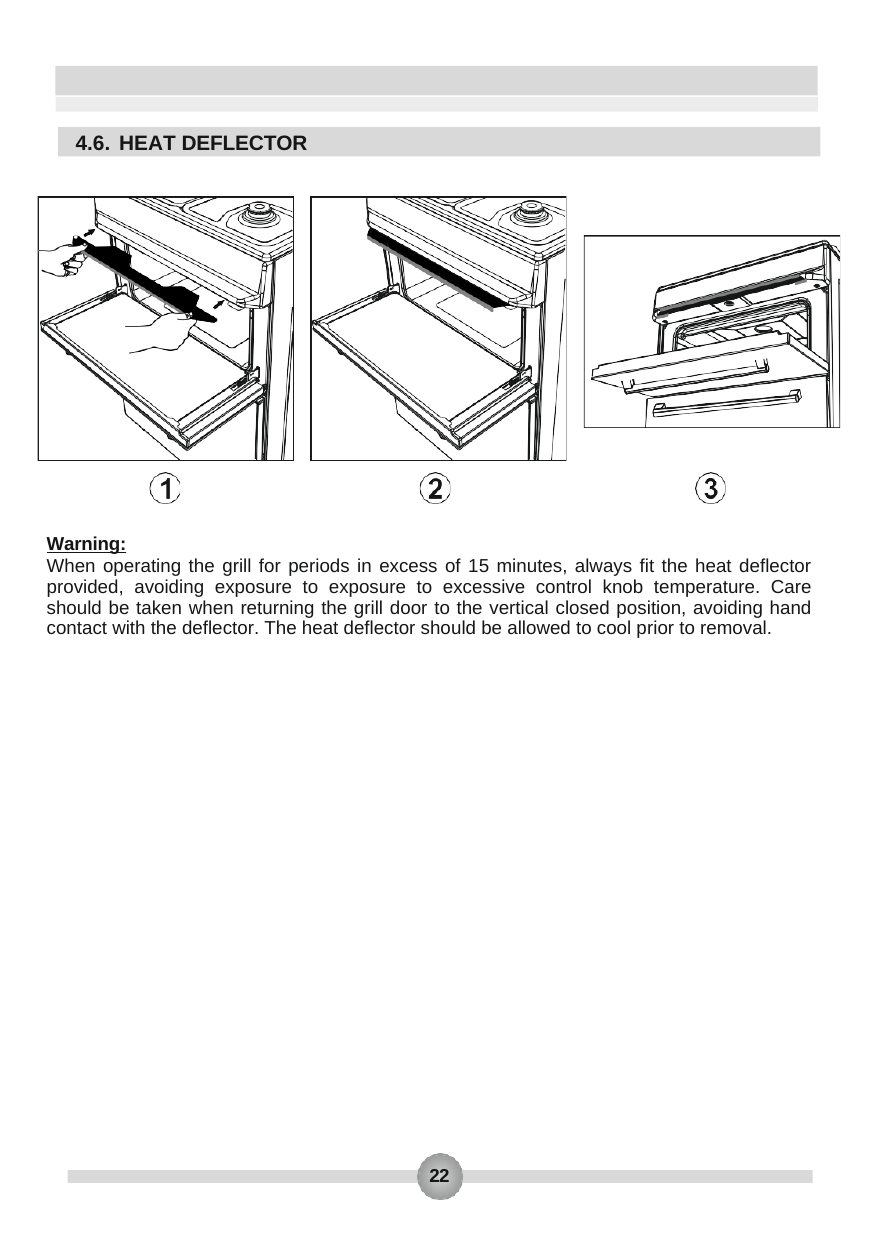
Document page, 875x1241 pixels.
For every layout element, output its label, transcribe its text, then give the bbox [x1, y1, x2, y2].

picture [419, 472, 451, 504]
picture [310, 196, 567, 461]
picture [417, 1153, 463, 1200]
picture [37, 196, 294, 461]
picture [695, 472, 726, 504]
picture [149, 472, 180, 504]
text Warning: [46, 533, 874, 555]
picture [583, 235, 841, 428]
text When operating the grill for periods in excess of 15 minutes, always fit the heat deflector provided, avoiding exposure to exposure to excessive control knob temperature. Care should be taken when returning the grill door to the vertical closed position, avoiding hand contact with the deflector. The heat deflector should be allowed to cool prior to removal. [46, 557, 812, 639]
